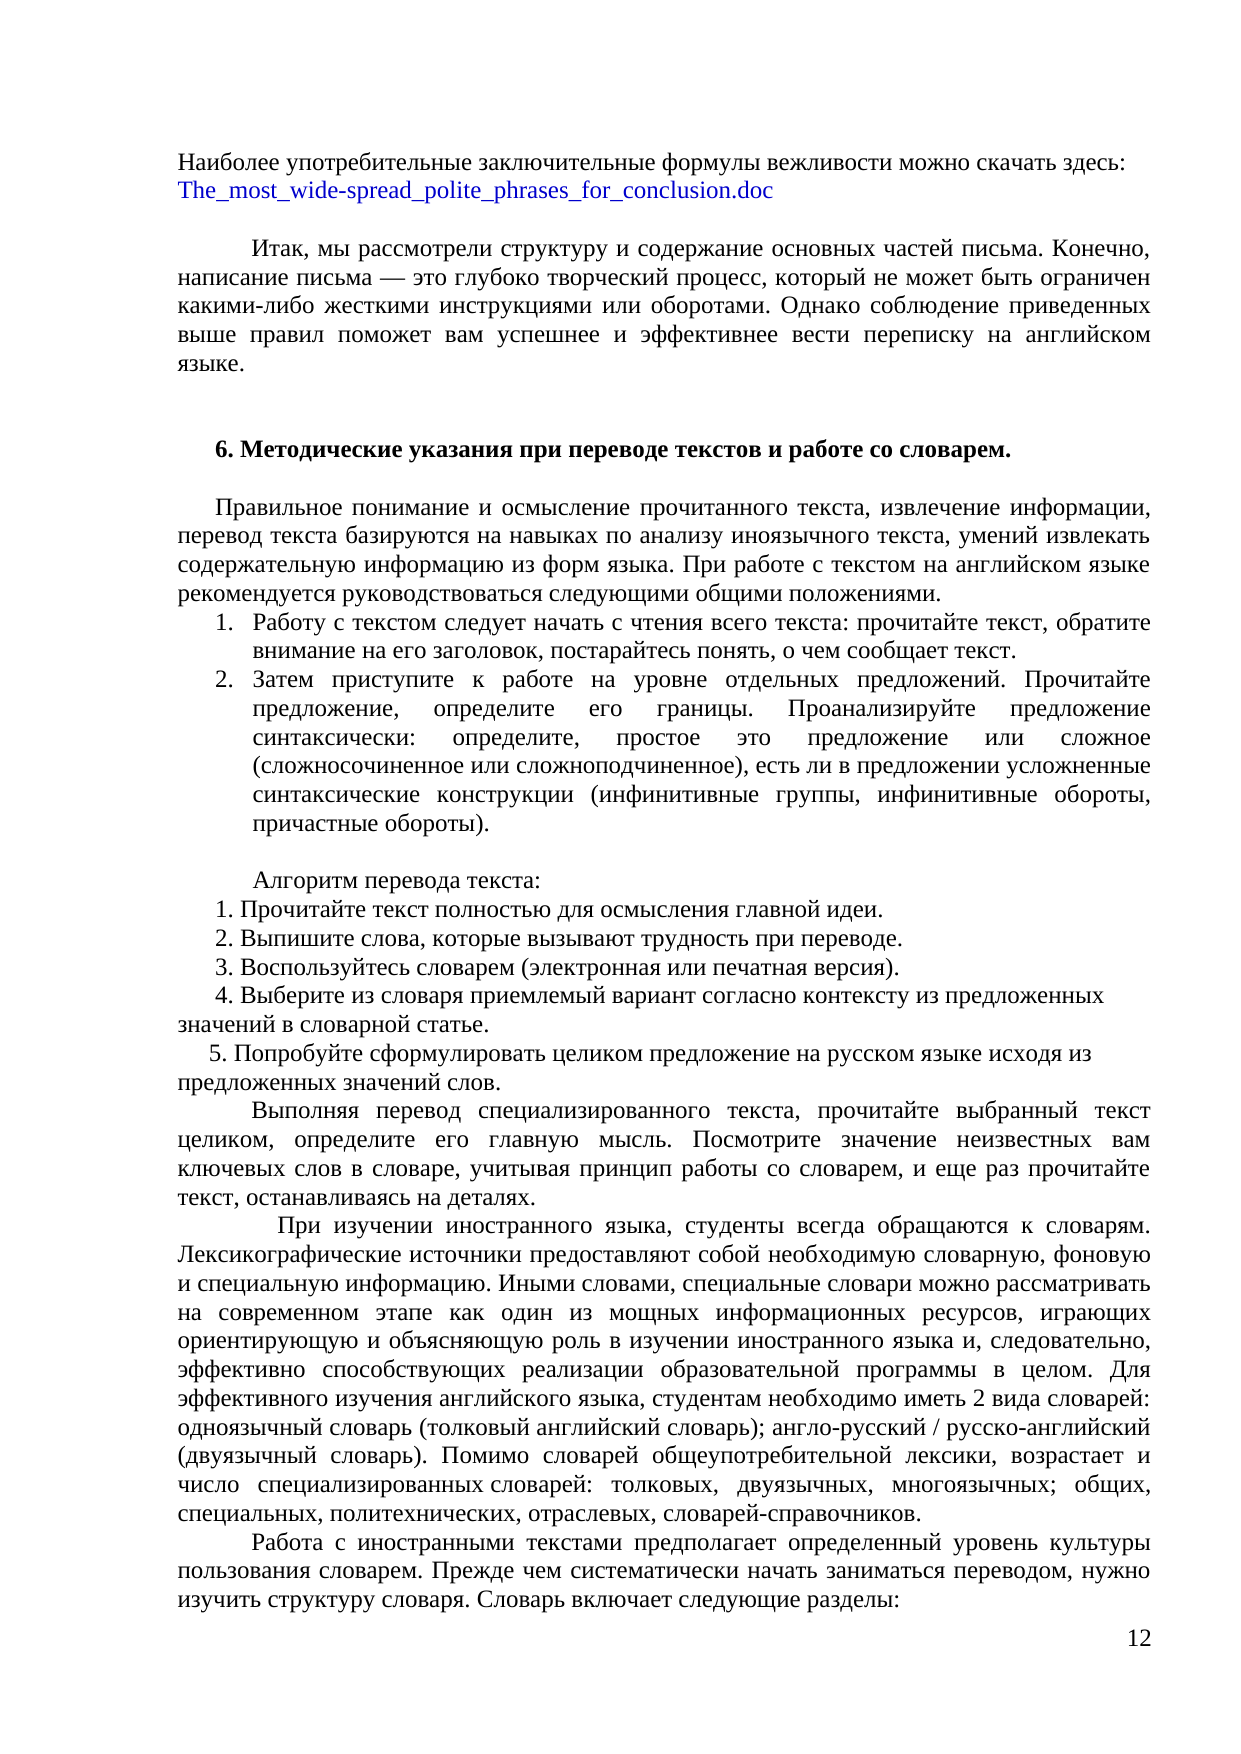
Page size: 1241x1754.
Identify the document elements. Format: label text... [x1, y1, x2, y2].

text Наиболее употребительные заключительные формулы вежливости можно скачать здесь: The_most_wide-spread_polite_phrases_for_conclusion.doc [177, 118, 1152, 233]
text При изучении иностранного языка, студенты всегда обращаются к словарям. Лексикографические источники предоставляют собой необходимую словарную, фоновую и специальную информацию. Иными словами, специальные словари можно рассматривать на современном этапе как один из мощных информационных ресурсов, играющих ориентирующую и объясняющую роль в изучении иностранного языка и, следовательно, эффективно способствующих реализации образовательной программы в целом. Для эффективного изучения английского языка, студентам необходимо иметь 2 вида словарей: одноязычный словарь (толковый английский словарь); англо-русский / русско-английский (двуязычный словарь). Помимо словарей общеупотребительной лексики, возрастает и число специализированных словарей: толковых, двуязычных, многоязычных; общих, специальных, политехнических, отраслевых, словарей-справочников. [177, 1211, 1152, 1527]
text Правильное понимание и осмысление прочитанного текста, извлечение информации, перевод текста базируются на навыках по анализу иноязычного текста, умений извлекать содержательную информацию из форм языка. При работе с текстом на английском языке рекомендуется руководствоваться следующими общими положениями. [177, 492, 1152, 607]
text 5. Попробуйте сформулировать целиком предложение на русском языке исходя из предложенных значений слов. [177, 1038, 1152, 1096]
text Работа с иностранными текстами предполагает определенный уровень культуры пользования словарем. Прежде чем систематически начать заниматься переводом, нужно изучить структуру словаря. Словарь включает следующие разделы: [177, 1527, 1152, 1613]
text 4. Выберите из словаря приемлемый вариант согласно контексту из предложенных значений в словарной статье. [177, 981, 1152, 1038]
text Итак, мы рассмотрели структуру и содержание основных частей письма. Конечно, написание письма — это глубоко творческий процесс, который не может быть ограничен какими-либо жесткими инструкциями или оборотами. Однако соблюдение приведенных выше правил поможет вам успешнее и эффективнее вести переписку на английском языке. [177, 233, 1152, 377]
text 2. Выпишите слова, которые вызывают трудность при переводе. [177, 923, 1152, 952]
list Работу с текстом следует начать с чтения всего текста: прочитайте текст, обратите внимание на его заголовок, постарайтесь понять, о чем сообщает текст. [215, 607, 1152, 664]
list Затем приступите к работе на уровне отдельных предложений. Прочитайте предложение, определите его границы. Проанализируйте предложение синтаксически: определите, простое это предложение или сложное (сложносочиненное или сложноподчиненное), есть ли в предложении усложненные синтаксические конструкции (инфинитивные группы, инфинитивные обороты, причастные обороты). [215, 664, 1152, 837]
text Алгоритм перевода текста: [252, 866, 1152, 894]
text 6. Методические указания при переводе текстов и работе со словарем. [215, 434, 1152, 463]
text 1. Прочитайте текст полностью для осмысления главной идеи. [215, 894, 1152, 923]
text 3. Воспользуйтесь словарем (электронная или печатная версия). [177, 952, 1152, 981]
text Выполняя перевод специализированного текста, прочитайте выбранный текст целиком, определите его главную мысль. Посмотрите значение неизвестных вам ключевых слов в словаре, учитывая принцип работы со словарем, и еще раз прочитайте текст, останавливаясь на деталях. [177, 1096, 1152, 1211]
